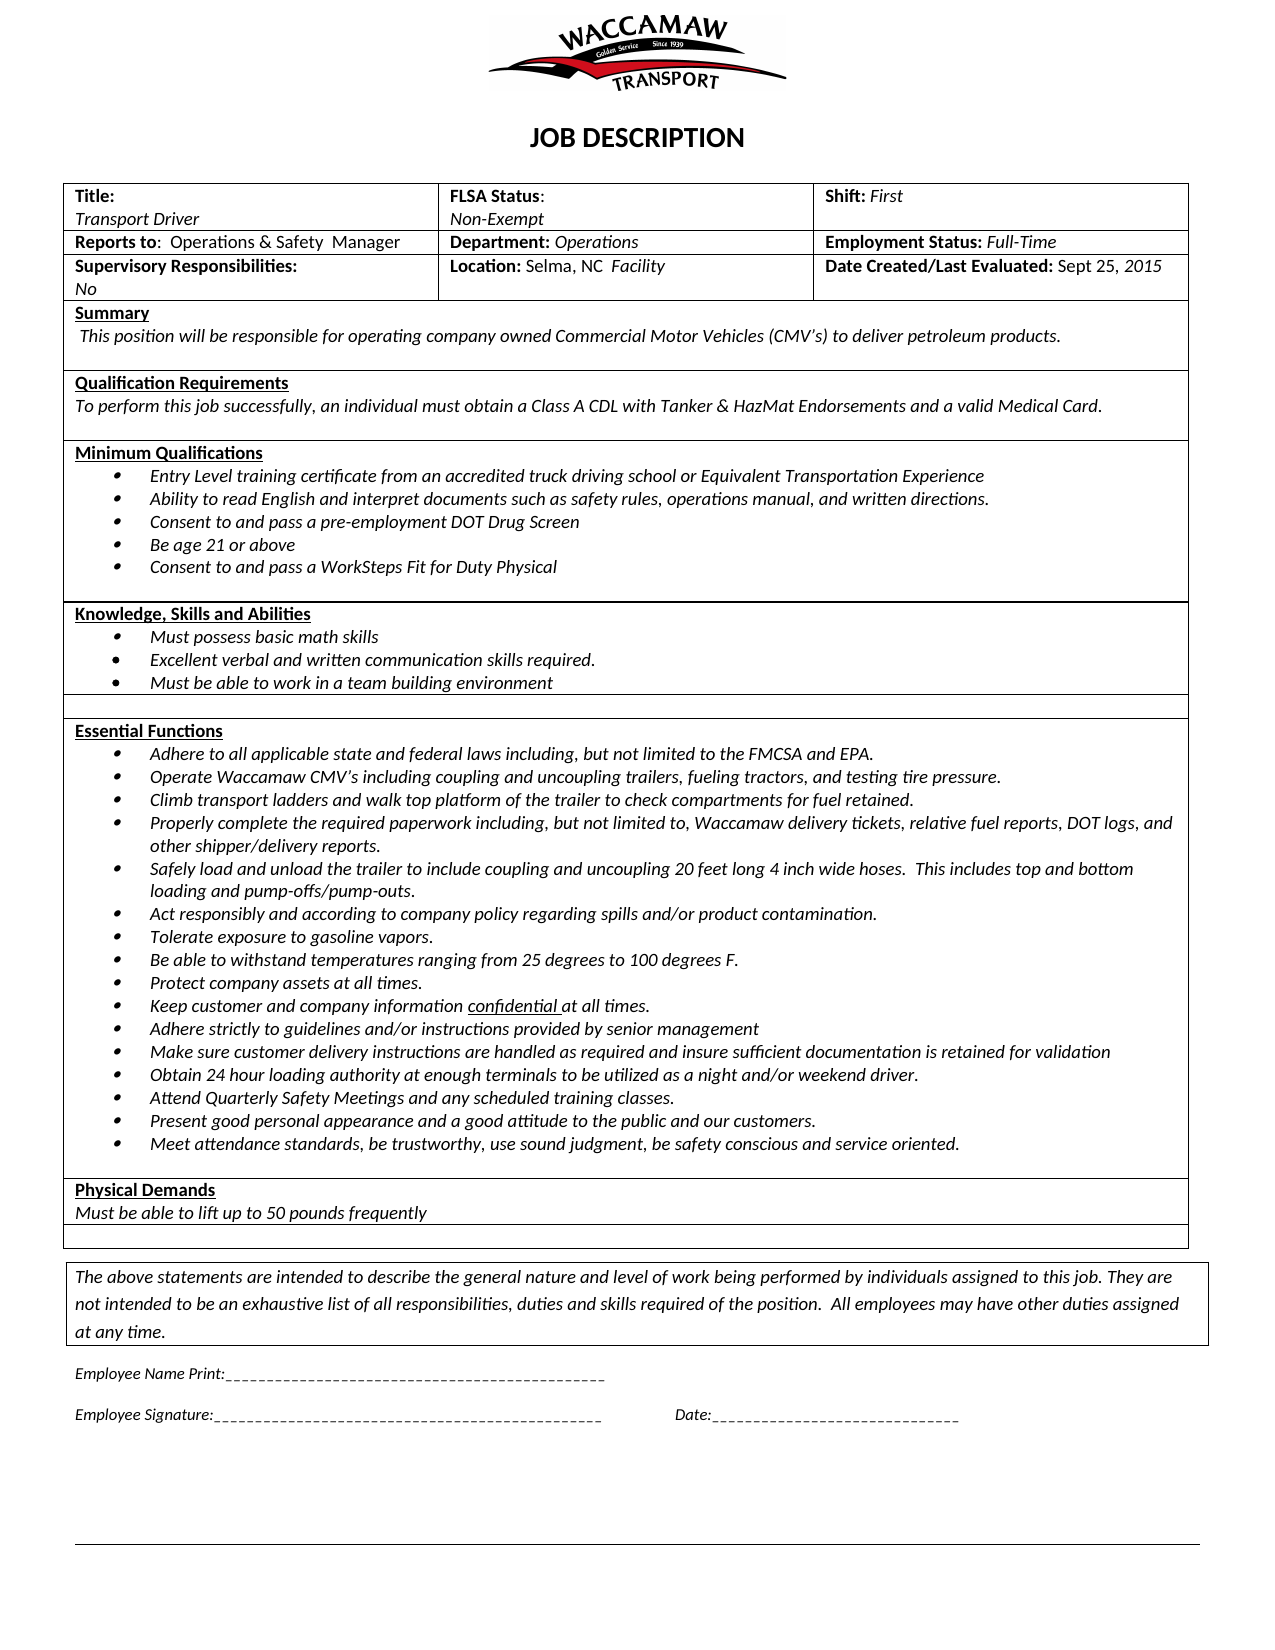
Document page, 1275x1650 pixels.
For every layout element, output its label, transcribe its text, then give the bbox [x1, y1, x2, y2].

text JOB DESCRIPTION [75, 119, 1200, 155]
table_cell Department: Operations [439, 231, 813, 253]
table_cell Physical Demands Must be able to lift up to 50 pounds frequently [64, 1179, 1188, 1224]
picture [488, 15, 787, 91]
table_cell [64, 1225, 1188, 1248]
table_header FLSA Status: Non-Exempt [439, 184, 813, 229]
table_cell Minimum Qualifications Entry Level training certificate from an accredited truck driving school or Equivalent Transportation Experience Ability to read English and interpret documents such as safety rules, operations manual, and written directions. Consent to and pass a pre-employment DOT Drug Screen Be age 21 or above Consent to and pass a WorkSteps Fit for Duty Physical [64, 441, 1188, 601]
table_cell Location: Selma, NC Facility [439, 255, 813, 300]
text The above statements are intended to describe the general nature and level of work being performed by individuals assigned to this job. They are not intended to be an exhaustive list of all responsibilities, duties and skills required of the position. All employees may have other duties assigned at any time. [67, 1263, 1208, 1345]
table_cell Knowledge, Skills and Abilities Must possess basic math skills Excellent verbal and written communication skills required. Must be able to work in a team building environment [64, 603, 1188, 694]
table_header Title: Transport Driver [64, 184, 438, 229]
table_cell Supervisory Responsibilities: No [64, 255, 438, 300]
table_cell Qualification Requirements To perform this job successfully, an individual must obtain a Class A CDL with Tanker & HazMat Endorsements and a valid Medical Card. [64, 371, 1188, 440]
table_cell [64, 695, 1188, 718]
table_cell Reports to: Operations & Safety Manager [64, 231, 438, 253]
table_header Shift: First [814, 184, 1188, 229]
text Employee Signature:_______________________________________________ Date:______________________________ [75, 1404, 1200, 1424]
table_cell Employment Status: Full-Time [814, 231, 1188, 253]
table_cell Summary This position will be responsible for operating company owned Commercial Motor Vehicles (CMV’s) to deliver petroleum products. [64, 301, 1188, 370]
text Employee Name Print:______________________________________________ [75, 1363, 1200, 1383]
table_cell Date Created/Last Evaluated: Sept 25, 2015 [814, 255, 1188, 300]
table_cell Essential Functions Adhere to all applicable state and federal laws including, but not limited to the FMCSA and EPA. Operate Waccamaw CMV’s including coupling and uncoupling trailers, fueling tractors, and testing tire pressure. Climb transport ladders and walk top platform of the trailer to check compartments for fuel retained. Properly complete the required paperwork including, but not limited to, Waccamaw delivery tickets, relative fuel reports, DOT logs, and other shipper/delivery reports. Safely load and unload the trailer to include coupling and uncoupling 20 feet long 4 inch wide hoses. This includes top and bottom loading and pump-offs/pump-outs. Act responsibly and according to company policy regarding spills and/or product contamination. Tolerate exposure to gasoline vapors. Be able to withstand temperatures ranging from 25 degrees to 100 degrees F. Protect company assets at all times. Keep customer and company information confidential at all times. Adhere strictly to guidelines and/or instructions provided by senior management Make sure customer delivery instructions are handled as required and insure sufficient documentation is retained for validation Obtain 24 hour loading authority at enough terminals to be utilized as a night and/or weekend driver. Attend Quarterly Safety Meetings and any scheduled training classes. Present good personal appearance and a good attitude to the public and our customers. Meet attendance standards, be trustworthy, use sound judgment, be safety conscious and service oriented. [64, 719, 1188, 1177]
